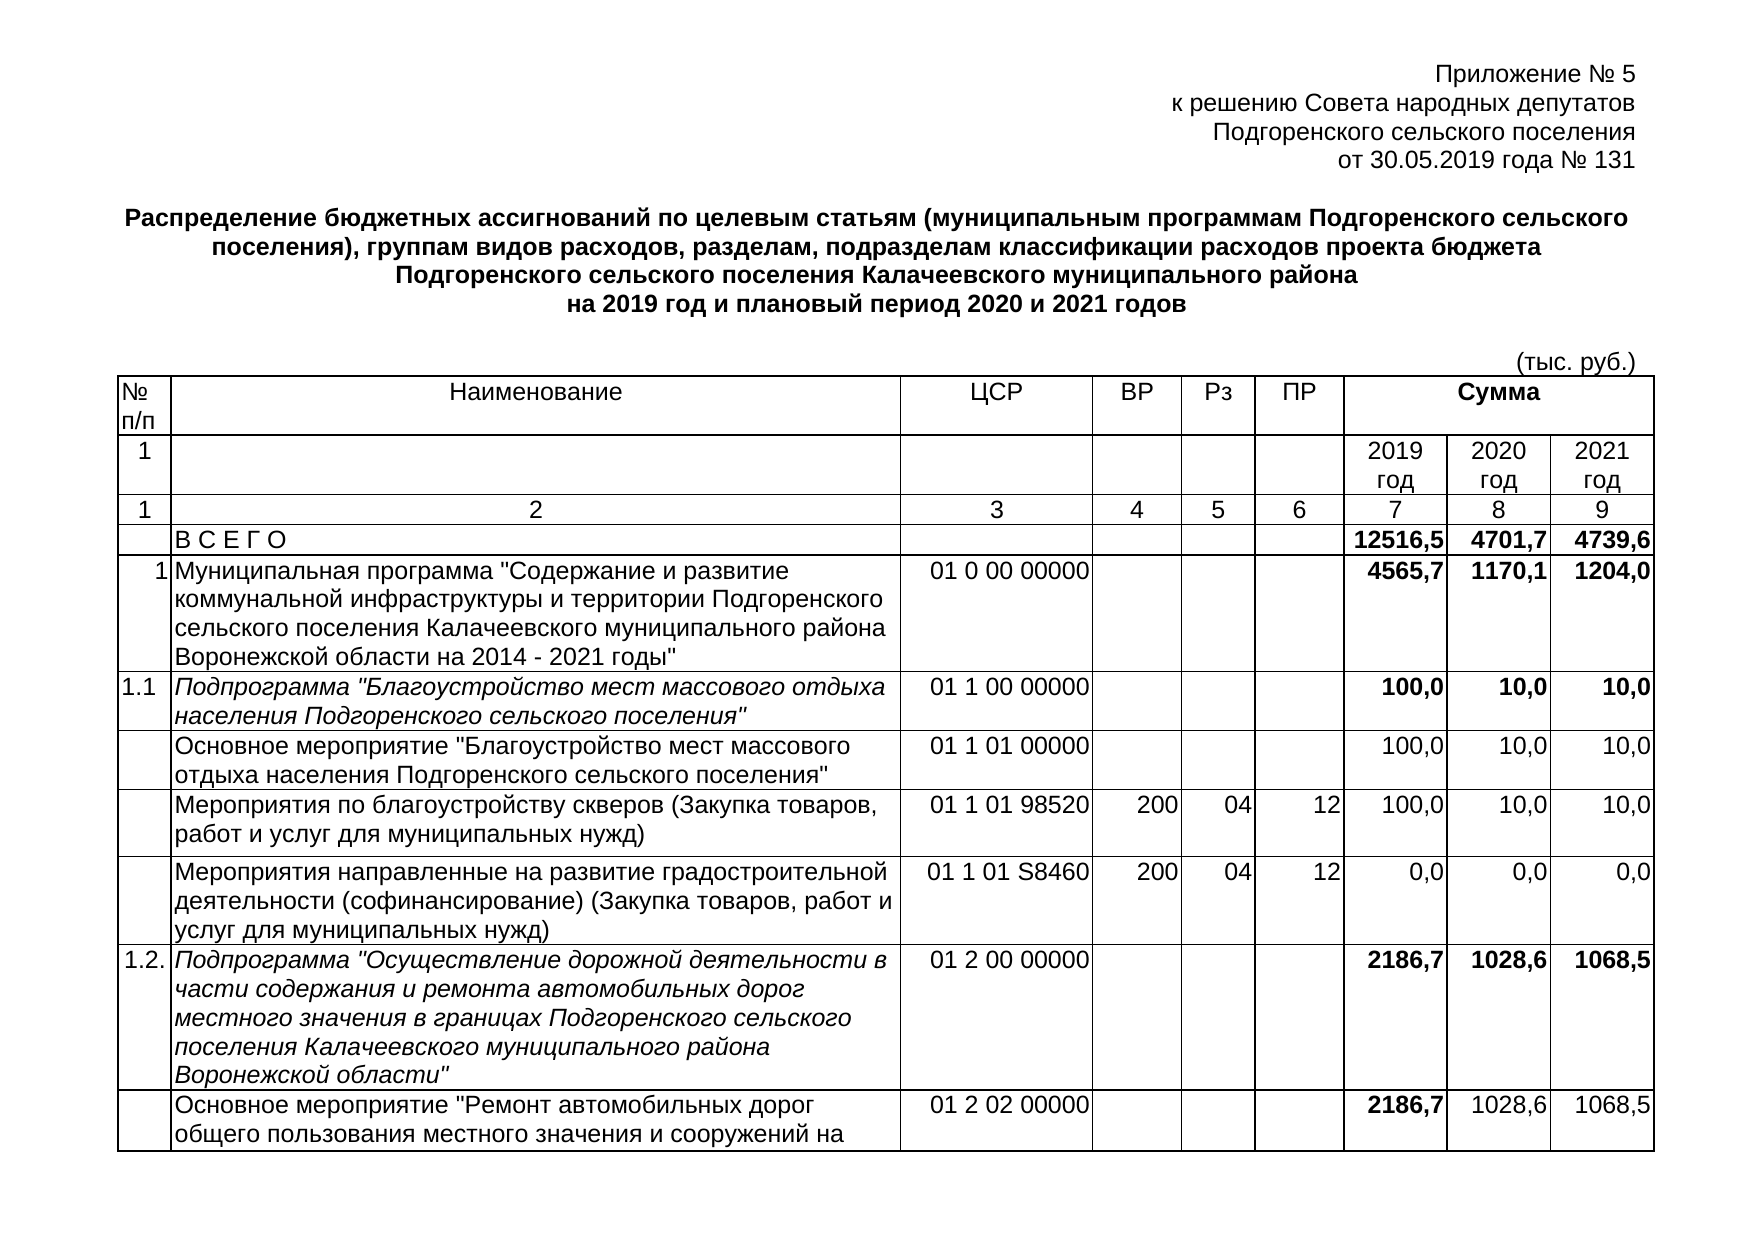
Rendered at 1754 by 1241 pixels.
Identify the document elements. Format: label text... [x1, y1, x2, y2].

table_cell 4 [1093, 495, 1181, 524]
table_cell 01 1 01 00000 [901, 731, 1092, 789]
table_cell [1093, 731, 1181, 789]
text к решению Совета народных депутатов [118, 88, 1636, 117]
table_cell 4739,6 [1551, 525, 1653, 554]
table_cell [1093, 556, 1181, 671]
table_cell [1256, 1091, 1343, 1150]
table_cell 01 1 00 00000 [901, 672, 1092, 730]
table_cell Подпрограмма "Благоустройство мест массового отдыха населения Подгоренского сельского поселения" [172, 672, 900, 730]
table_cell [1093, 1091, 1181, 1150]
table_cell 12 [1256, 790, 1343, 856]
table_cell [1182, 525, 1254, 554]
table_cell 4701,7 [1448, 525, 1550, 554]
table_cell 1.1 [119, 672, 170, 730]
table_cell 1170,1 [1448, 556, 1550, 671]
table_cell 2019 год [1345, 436, 1446, 493]
table_cell 200 [1093, 790, 1181, 856]
table_cell В С Е Г О [172, 525, 900, 554]
table_header ВР [1093, 377, 1181, 434]
table_cell 5 [1182, 495, 1254, 524]
table_cell [1182, 672, 1254, 730]
table_cell 200 [1093, 857, 1181, 944]
table_cell 10,0 [1551, 672, 1653, 730]
table_cell Мероприятия по благоустройству скверов (Закупка товаров, работ и услуг для муниципальных нужд) [172, 790, 900, 856]
text (тыс. руб.) [118, 347, 1636, 375]
table_cell 1028,6 [1448, 1091, 1550, 1150]
text Распределение бюджетных ассигнований по целевым статьям (муниципальным программам Подгоренского сельского поселения), группам видов расходов, разделам, подразделам классификации расходов проекта бюджета [118, 203, 1636, 260]
table_cell [1256, 556, 1343, 671]
table_cell [1256, 731, 1343, 789]
table_cell 3 [901, 495, 1092, 524]
table_cell 1 [119, 495, 170, 524]
table_cell Муниципальная программа "Содержание и развитие коммунальной инфраструктуры и территории Подгоренского сельского поселения Калачеевского муниципального района Воронежской области на 2014 - 2021 годы" [172, 556, 900, 671]
text от 30.05.2019 года № 131 [118, 145, 1636, 174]
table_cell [172, 1091, 900, 1150]
table_cell [1182, 556, 1254, 671]
table_cell 01 1 01 98520 [901, 790, 1092, 856]
table_cell [1256, 945, 1343, 1089]
table_cell 1.2. [119, 945, 170, 1089]
table_cell 2021 год [1551, 436, 1653, 493]
table_cell 2 [172, 495, 900, 524]
table_header ЦСР [901, 377, 1092, 434]
table_cell 0,0 [1448, 857, 1550, 944]
table_cell 10,0 [1448, 672, 1550, 730]
table_cell [119, 731, 170, 789]
table_cell 01 1 01 S8460 [901, 857, 1092, 944]
table_cell [1182, 731, 1254, 789]
table_cell 12516,5 [1345, 525, 1446, 554]
table_header Сумма [1345, 377, 1653, 434]
table_cell 10,0 [1551, 790, 1653, 856]
table_cell [1093, 945, 1181, 1089]
table_cell 1 [119, 436, 170, 493]
text Подгоренского сельского поселения Калачеевского муниципального района [118, 260, 1636, 289]
table_cell 04 [1182, 857, 1254, 944]
table_header № п/п [119, 377, 170, 434]
table_cell [119, 1091, 170, 1150]
table_header Рз [1182, 377, 1254, 434]
table_cell 10,0 [1448, 731, 1550, 789]
table_cell 4565,7 [1345, 556, 1446, 671]
table_cell 10,0 [1551, 731, 1653, 789]
table_cell [172, 436, 900, 493]
table_cell 1204,0 [1551, 556, 1653, 671]
table_cell [901, 525, 1092, 554]
table_header ПР [1256, 377, 1343, 434]
table_cell 100,0 [1345, 672, 1446, 730]
table_cell 0,0 [1345, 857, 1446, 944]
table_cell [1256, 525, 1343, 554]
table_cell 1 [119, 556, 170, 671]
table_cell Подпрограмма "Осуществление дорожной деятельности в части содержания и ремонта автомобильных дорог местного значения в границах Подгоренского сельского поселения Калачеевского муниципального района Воронежской области" [172, 945, 900, 1089]
table_cell 1068,5 [1551, 1091, 1653, 1150]
table_cell [1256, 436, 1343, 493]
table_cell 2020 год [1448, 436, 1550, 493]
table_cell [901, 436, 1092, 493]
table_cell [119, 857, 170, 944]
table_cell [119, 790, 170, 856]
table_cell 8 [1448, 495, 1550, 524]
table_cell 1028,6 [1448, 945, 1550, 1089]
table_cell 01 0 00 00000 [901, 556, 1092, 671]
table_cell 100,0 [1345, 731, 1446, 789]
table_cell 1068,5 [1551, 945, 1653, 1089]
table_cell 01 2 00 00000 [901, 945, 1092, 1089]
table_cell 9 [1551, 495, 1653, 524]
table_cell [1093, 525, 1181, 554]
table_cell [1256, 672, 1343, 730]
table_cell [119, 525, 170, 554]
text на 2019 год и плановый период 2020 и 2021 годов [118, 289, 1636, 318]
table_cell 6 [1256, 495, 1343, 524]
table_cell 100,0 [1345, 790, 1446, 856]
table_cell [1182, 1091, 1254, 1150]
text Подгоренского сельского поселения [118, 117, 1636, 145]
table_cell 04 [1182, 790, 1254, 856]
table_cell 2186,7 [1345, 945, 1446, 1089]
table_cell 12 [1256, 857, 1343, 944]
table_cell [1182, 436, 1254, 493]
table_cell 01 2 02 00000 [901, 1091, 1092, 1150]
table_cell Основное мероприятие "Благоустройство мест массового отдыха населения Подгоренского сельского поселения" [172, 731, 900, 789]
table_cell Мероприятия направленные на развитие градостроительной деятельности (софинансирование) (Закупка товаров, работ и услуг для муниципальных нужд) [172, 857, 900, 944]
text Приложение № 5 [118, 59, 1636, 88]
table_cell [1182, 945, 1254, 1089]
table_header Наименование [172, 377, 900, 434]
table_cell 7 [1345, 495, 1446, 524]
table_cell 0,0 [1551, 857, 1653, 944]
table_cell [1093, 672, 1181, 730]
table_cell [1093, 436, 1181, 493]
table_cell 2186,7 [1345, 1091, 1446, 1150]
table_cell 10,0 [1448, 790, 1550, 856]
